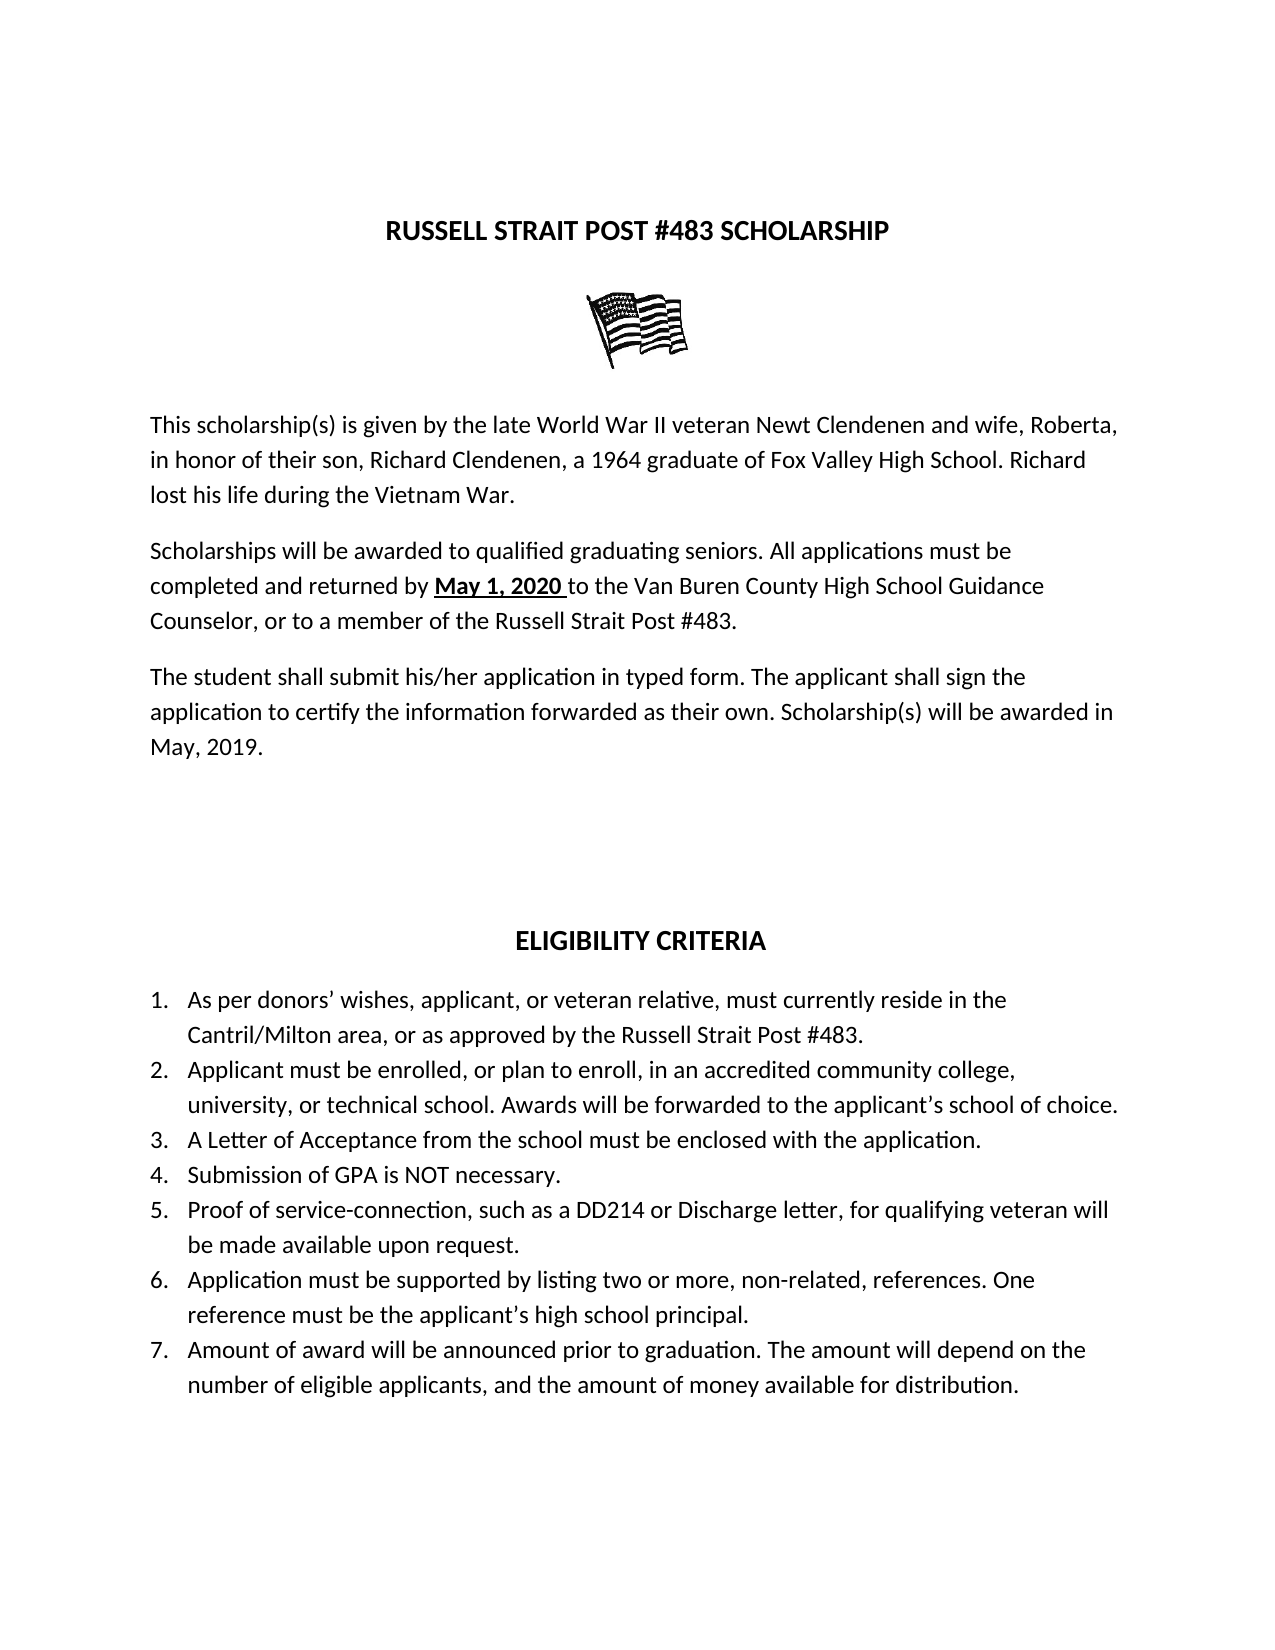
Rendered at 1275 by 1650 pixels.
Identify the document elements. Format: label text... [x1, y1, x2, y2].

text RUSSELL STRAIT POST #483 SCHOLARSHIP [150, 212, 1125, 247]
list Application must be supported by listing two or more, non-related, references. One reference must be the applicant’s high school principal. [150, 1264, 1125, 1329]
list As per donors’ wishes, applicant, or veteran relative, must currently reside in the Cantril/Milton area, or as approved by the Russell Strait Post #483. [150, 984, 1125, 1049]
list Applicant must be enrolled, or plan to enroll, in an accredited community college, university, or technical school. Awards will be forwarded to the applicant’s school of choice. [150, 1054, 1125, 1119]
list Amount of award will be announced prior to graduation. The amount will depend on the number of eligible applicants, and the amount of money available for distribution. [150, 1334, 1125, 1399]
text This scholarship(s) is given by the late World War II veteran Newt Clendenen and wife, Roberta, in honor of their son, Richard Clendenen, a 1964 graduate of Fox Valley High School. Richard lost his life during the Vietnam War. [150, 409, 1125, 510]
list Submission of GPA is NOT necessary. [150, 1159, 1125, 1189]
text The student shall submit his/her application in typed form. The applicant shall sign the application to certify the information forwarded as their own. Scholarship(s) will be awarded in May, 2019. [150, 661, 1125, 762]
text ELIGIBILITY CRITERIA [150, 922, 1125, 958]
list A Letter of Acceptance from the school must be enclosed with the application. [150, 1124, 1125, 1154]
picture [582, 273, 693, 385]
list Proof of service-connection, such as a DD214 or Discharge letter, for qualifying veteran will be made available upon request. [150, 1194, 1125, 1259]
text Scholarships will be awarded to qualified graduating seniors. All applications must be completed and returned by May 1, 2020 to the Van Buren County High School Guidance Counselor, or to a member of the Russell Strait Post #483. [150, 535, 1125, 636]
